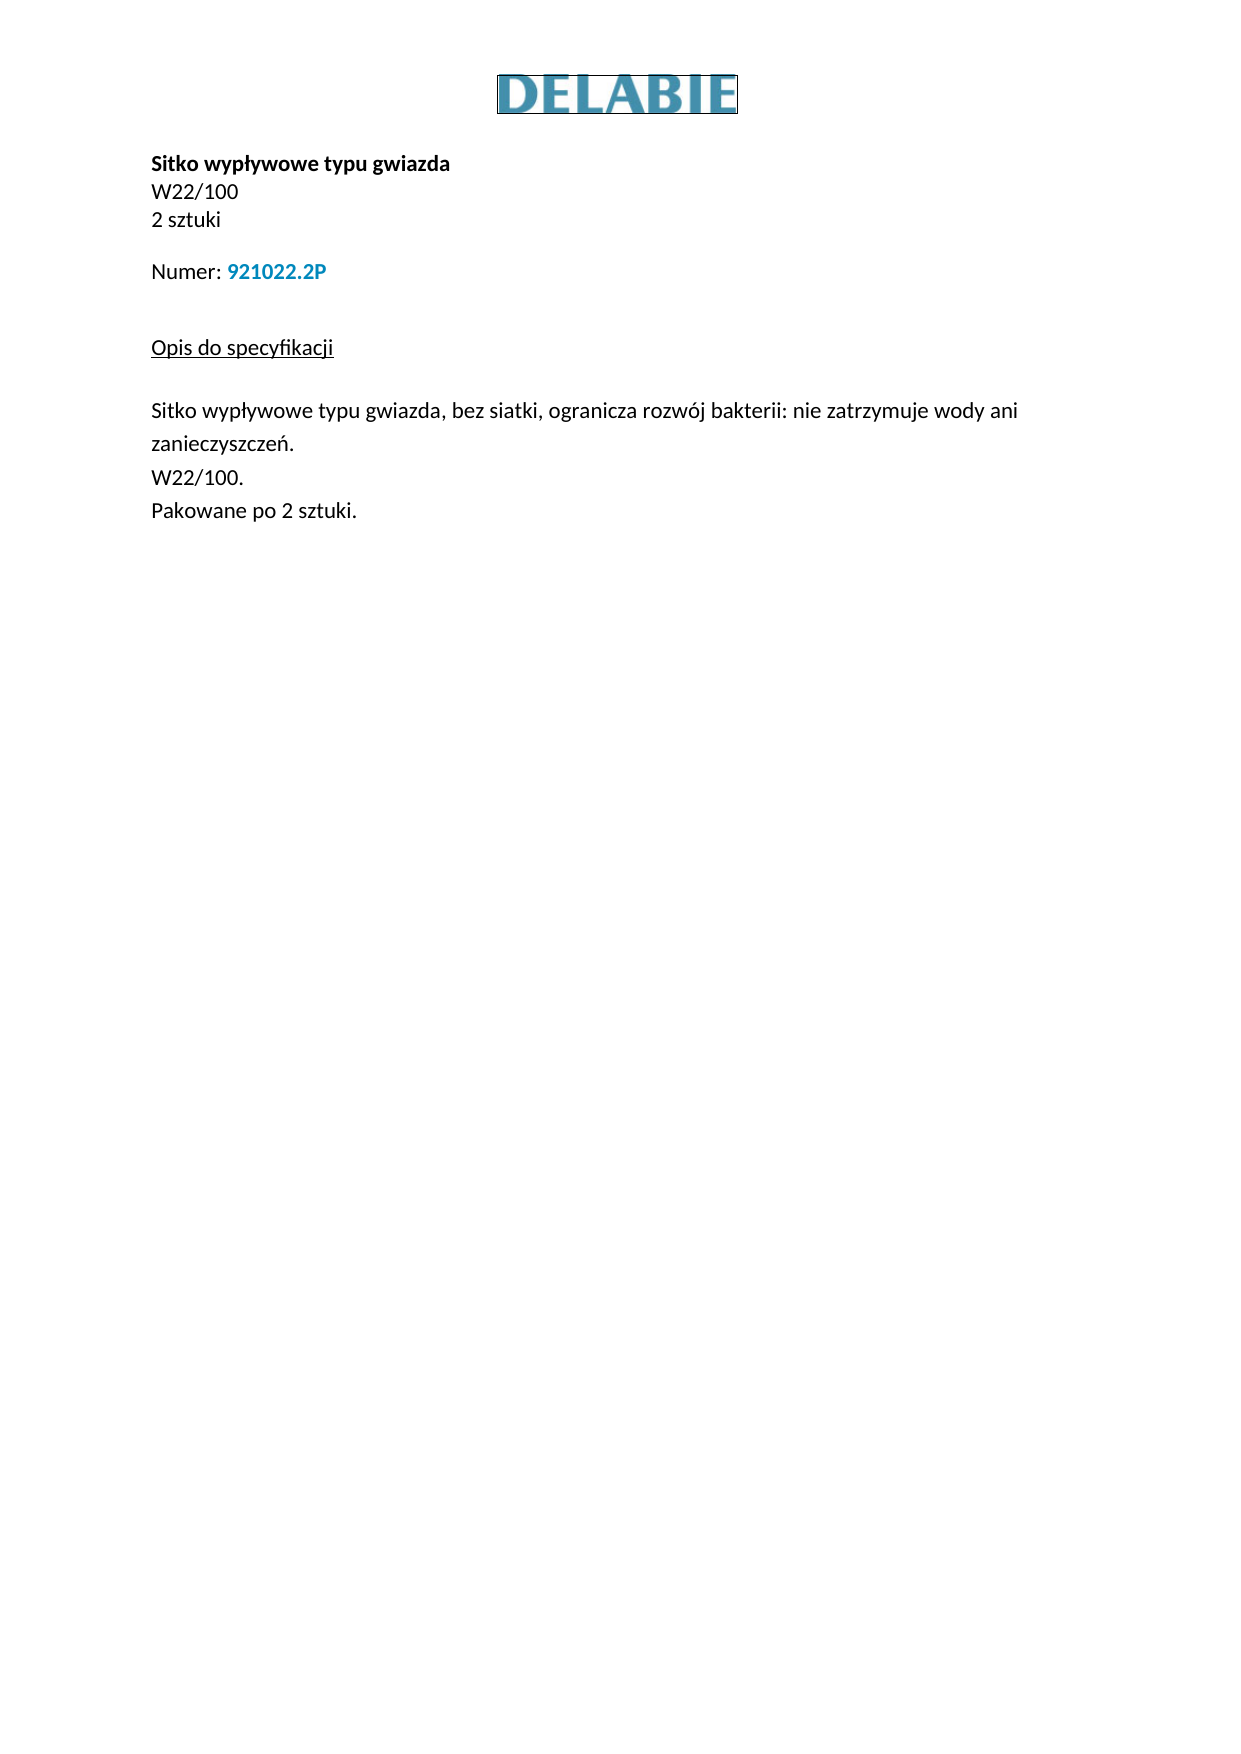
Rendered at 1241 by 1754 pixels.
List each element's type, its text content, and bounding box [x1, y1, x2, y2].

text Sitko wypływowe typu gwiazda [151, 149, 1084, 177]
text Numer: 921022.2P [151, 257, 1084, 285]
text W22/100 [151, 177, 1084, 205]
text W22/100. [151, 463, 1084, 491]
text Pakowane po 2 sztuki. [151, 497, 1084, 525]
text 2 sztuki [151, 205, 1084, 233]
text Sitko wypływowe typu gwiazda, bez siatki, ogranicza rozwój bakterii: nie zatrzymuje wody ani zanieczyszczeń. [151, 396, 1084, 458]
text Opis do specyfikacji [151, 333, 1084, 361]
picture [498, 76, 737, 113]
